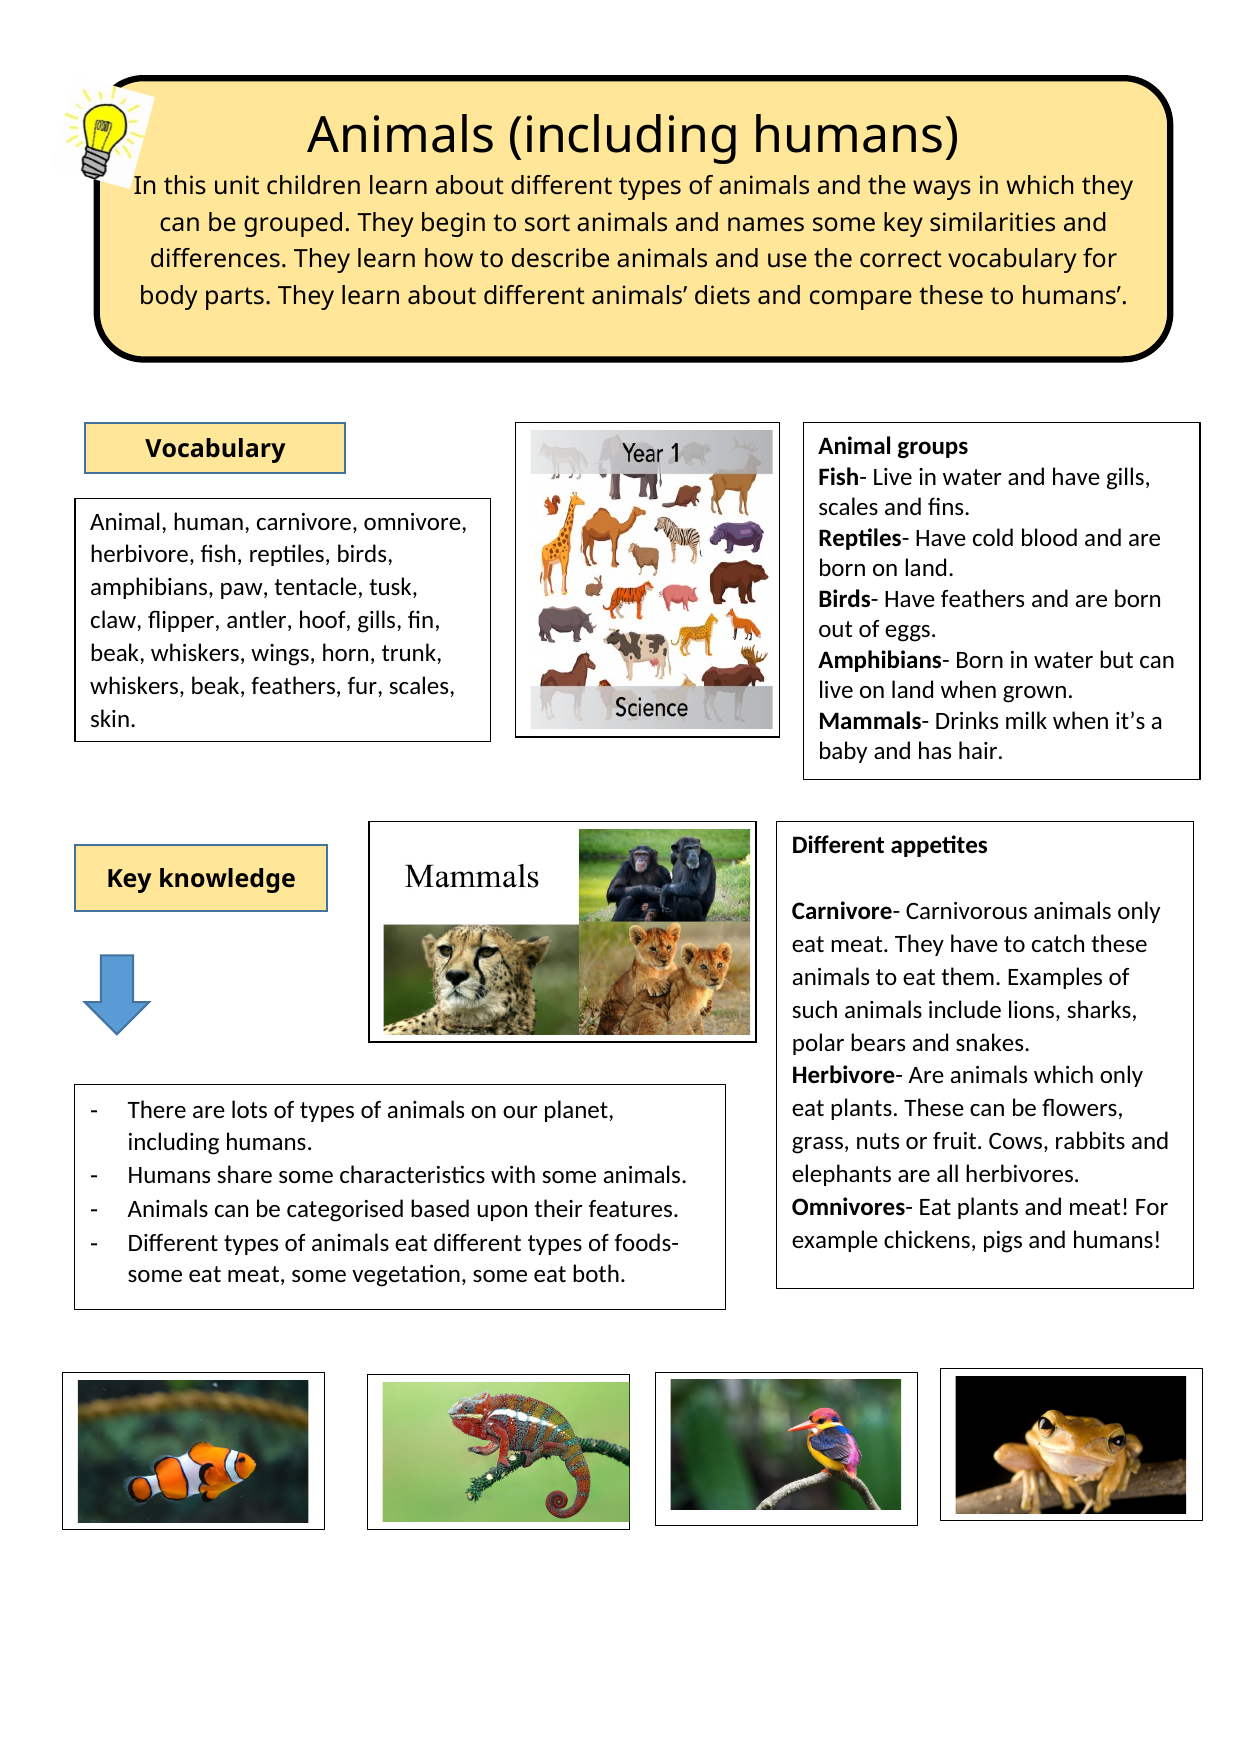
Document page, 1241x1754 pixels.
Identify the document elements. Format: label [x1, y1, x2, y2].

picture [383, 829, 751, 1035]
picture [955, 1376, 1187, 1514]
picture [670, 1379, 902, 1510]
picture [382, 1382, 630, 1522]
picture [530, 430, 773, 729]
picture [77, 1380, 309, 1523]
picture [51, 76, 154, 188]
